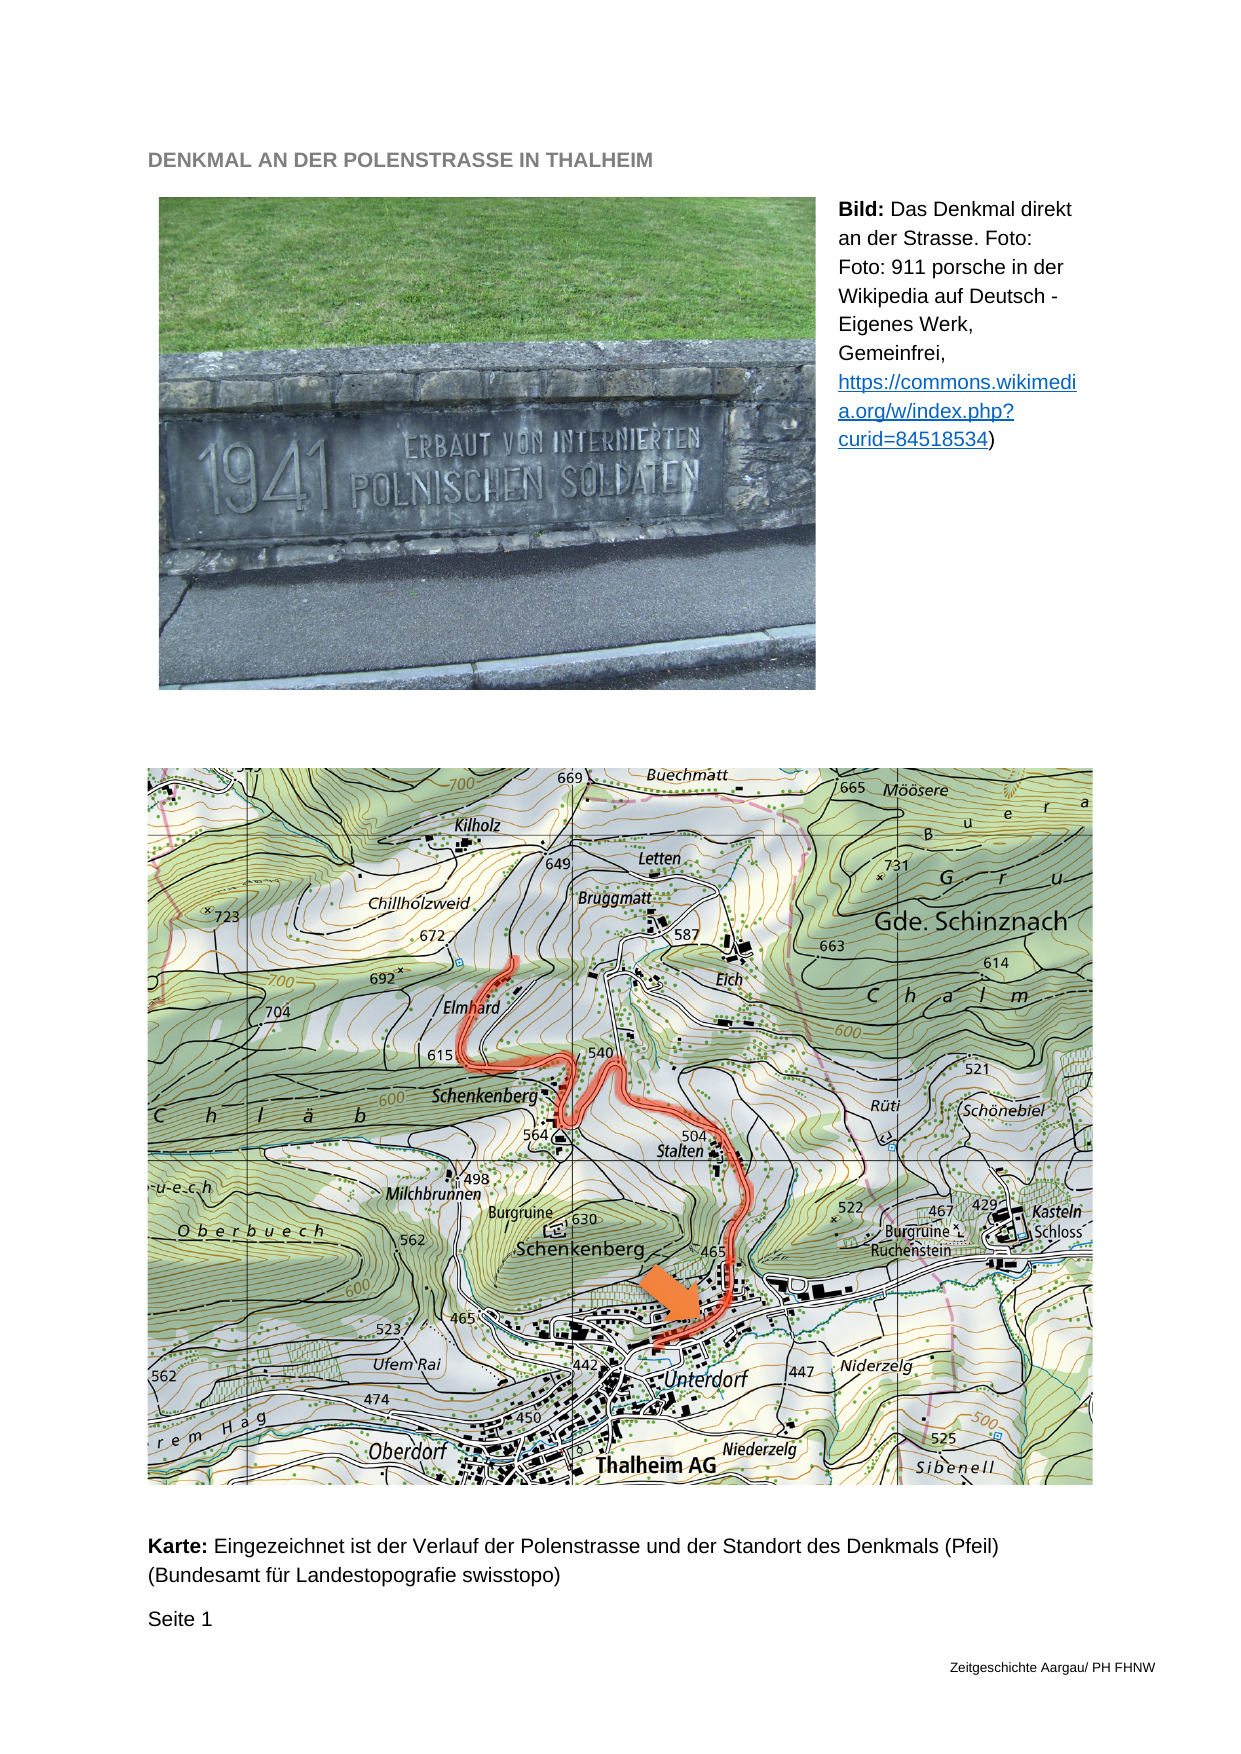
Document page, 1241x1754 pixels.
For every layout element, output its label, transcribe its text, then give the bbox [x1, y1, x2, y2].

text Karte: Eingezeichnet ist der Verlauf der Polenstrasse und der Standort des Denkmals (Pfeil) (Bundesamt für Landestopografie swisstopo) [148, 1534, 1093, 1586]
picture [147, 768, 1093, 1485]
table_header Bild: Das Denkmal direkt an der Strasse. Foto: Foto: 911 porsche in der Wikipedia auf Deutsch - Eigenes Werk, Gemeinfrei, https://commons.wikimedia.org/w/index.php?curid=84518534) [827, 197, 1093, 719]
text Denkmal an der Polenstrasse in Thalheim [148, 148, 1093, 172]
table_header [148, 197, 827, 719]
picture [158, 197, 816, 690]
